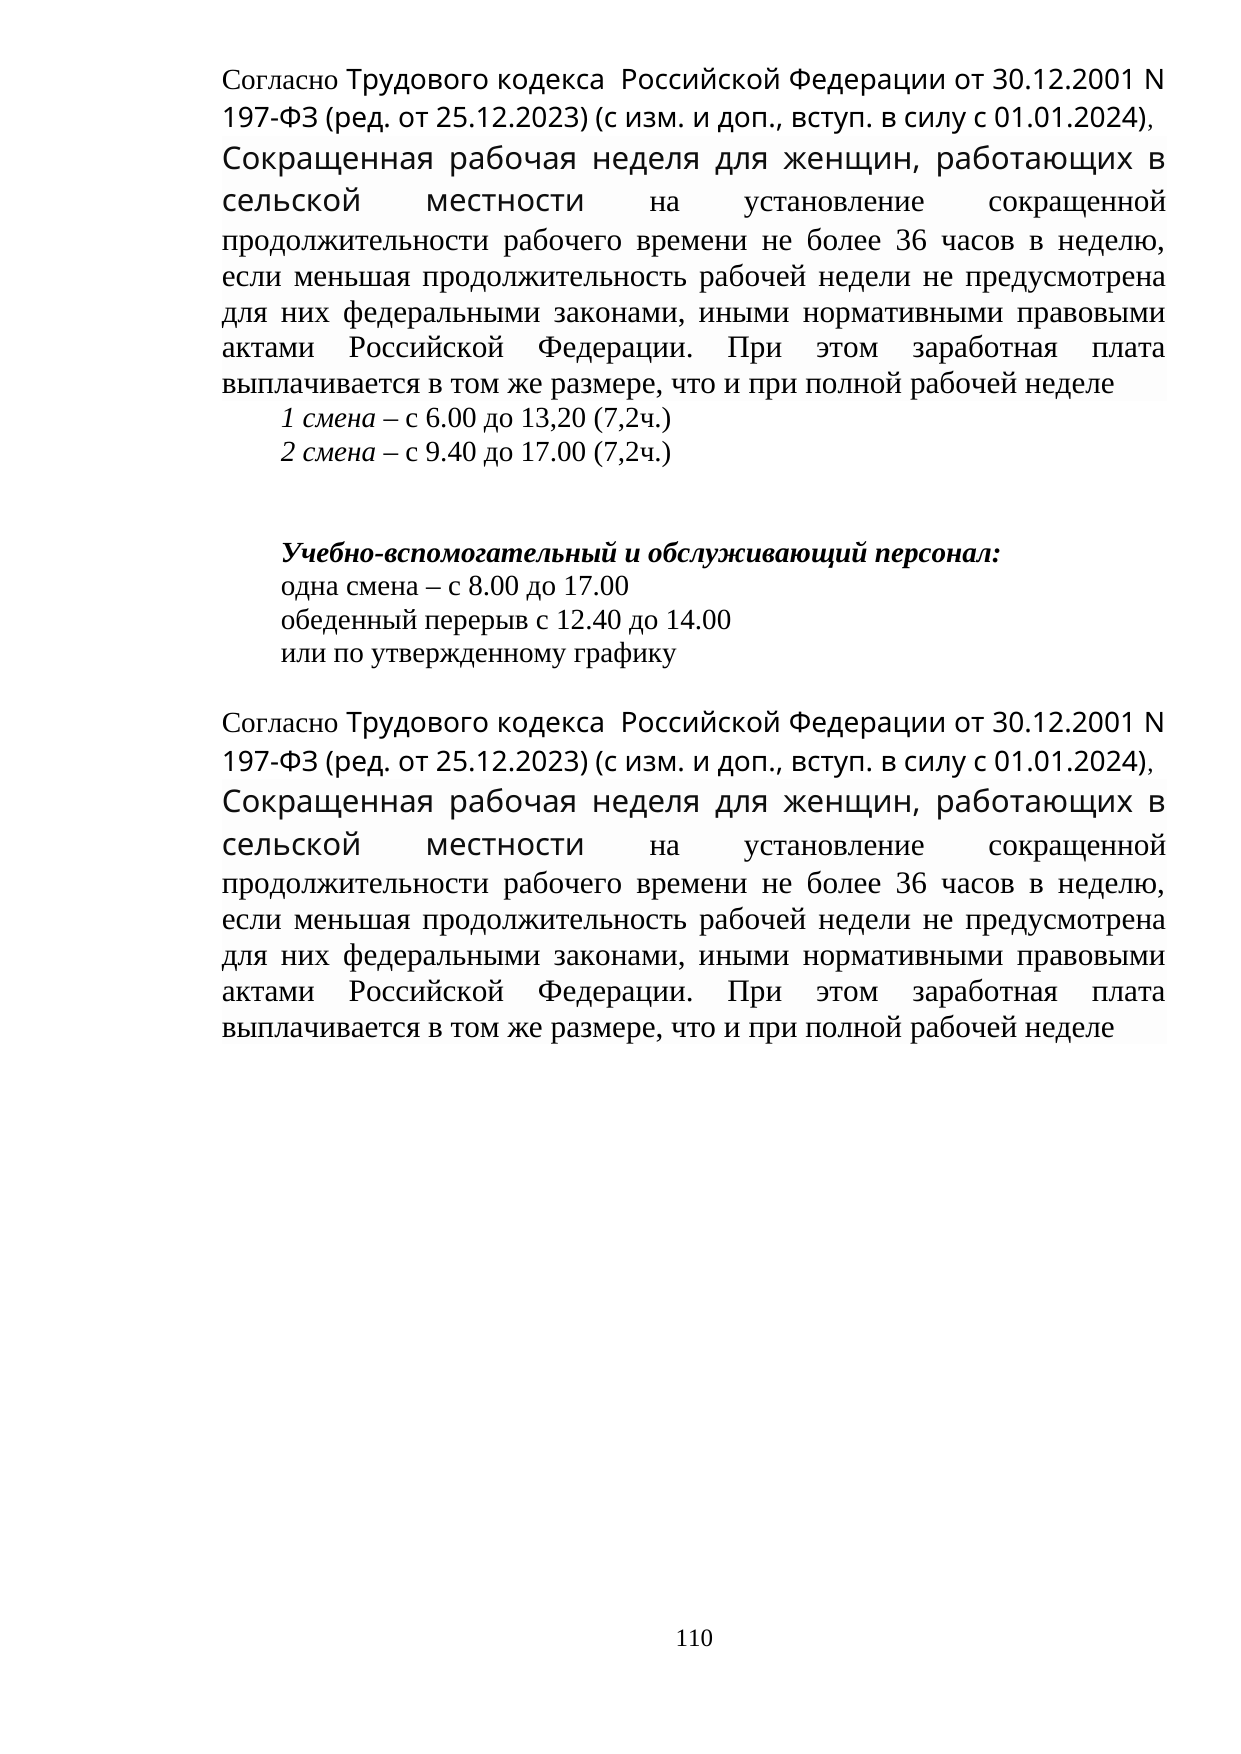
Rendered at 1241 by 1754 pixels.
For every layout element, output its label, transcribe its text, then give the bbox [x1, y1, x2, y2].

text или по утвержденному графику [222, 635, 1182, 669]
text одна смена – с 8.00 до 17.00 [222, 568, 1182, 602]
text Согласно Трудового кодекса Российской Федерации от 30.12.2001 N 197-ФЗ (ред. от 25.12.2023) (с изм. и доп., вступ. в силу с 01.01.2024), [222, 702, 1167, 741]
text Сокращенная рабочая неделя для женщин, работающих в сельской местности на установление сокращенной продолжительности рабочего времени не более 36 часов в неделю, если меньшая продолжительность рабочей недели не предусмотрена для них федеральными законами, иными нормативными правовыми актами Российской Федерации. При этом заработная плата выплачивается в том же размере, что и при полной рабочей неделе [222, 779, 1167, 1044]
text Учебно-вспомогательный и обслуживающий персонал: [222, 535, 1182, 568]
text обеденный перерыв с 12.40 до 14.00 [222, 602, 1182, 635]
text Согласно Трудового кодекса Российской Федерации от 30.12.2001 N 197-ФЗ (ред. от 25.12.2023) (с изм. и доп., вступ. в силу с 01.01.2024), [222, 59, 1167, 136]
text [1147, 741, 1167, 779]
text Сокращенная рабочая неделя для женщин, работающих в сельской местности на установление сокращенной продолжительности рабочего времени не более 36 часов в неделю, если меньшая продолжительность рабочей недели не предусмотрена для них федеральными законами, иными нормативными правовыми актами Российской Федерации. При этом заработная плата выплачивается в том же размере, что и при полной рабочей неделе [222, 136, 1167, 401]
text 2 смена – с 9.40 до 17.00 (7,2ч.) [222, 434, 1182, 468]
text 1 смена – с 6.00 до 13,20 (7,2ч.) [222, 401, 1182, 434]
